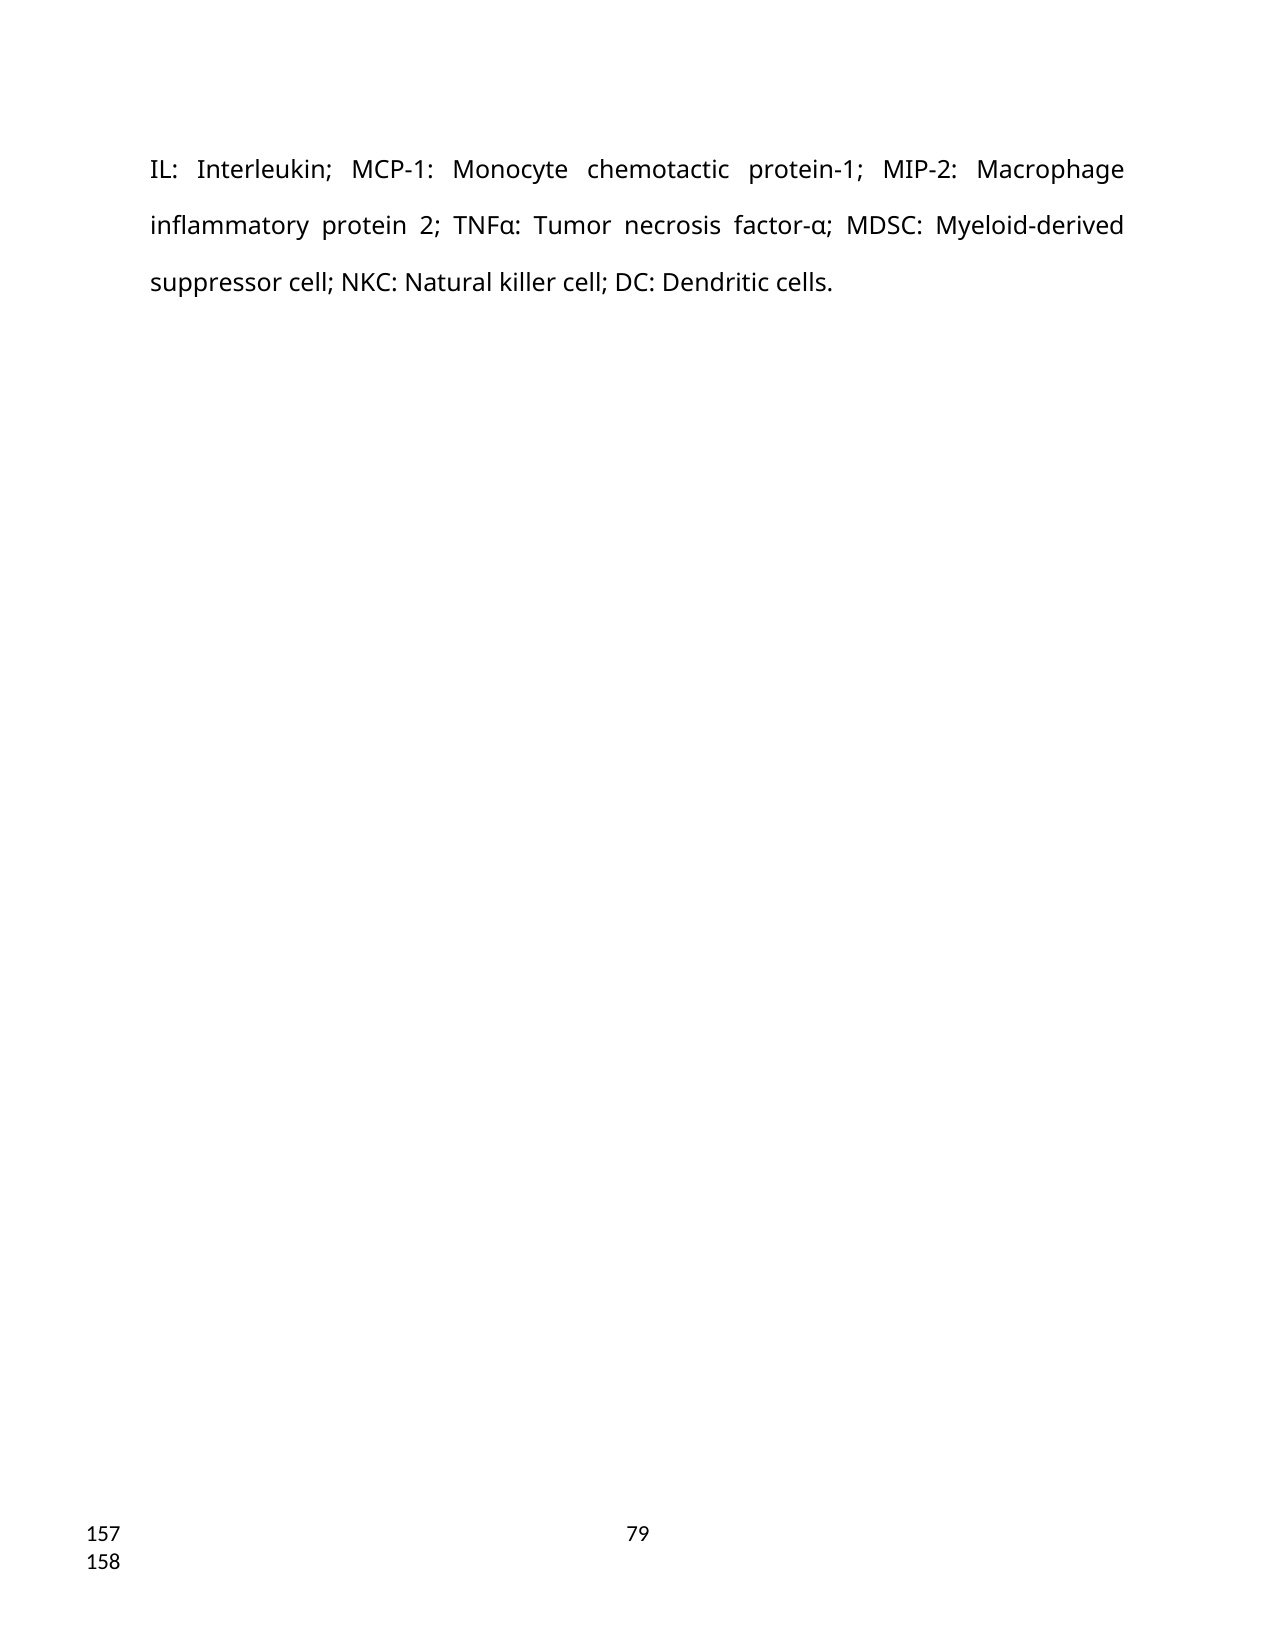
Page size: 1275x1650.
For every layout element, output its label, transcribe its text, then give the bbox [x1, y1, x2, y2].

text IL: Interleukin; MCP-1: Monocyte chemotactic protein-1; MIP-2: Macrophage inflammatory protein 2; TNFα: Tumor necrosis factor-α; MDSC: Myeloid-derived suppressor cell; NKC: Natural killer cell; DC: Dendritic cells. [150, 150, 1125, 300]
